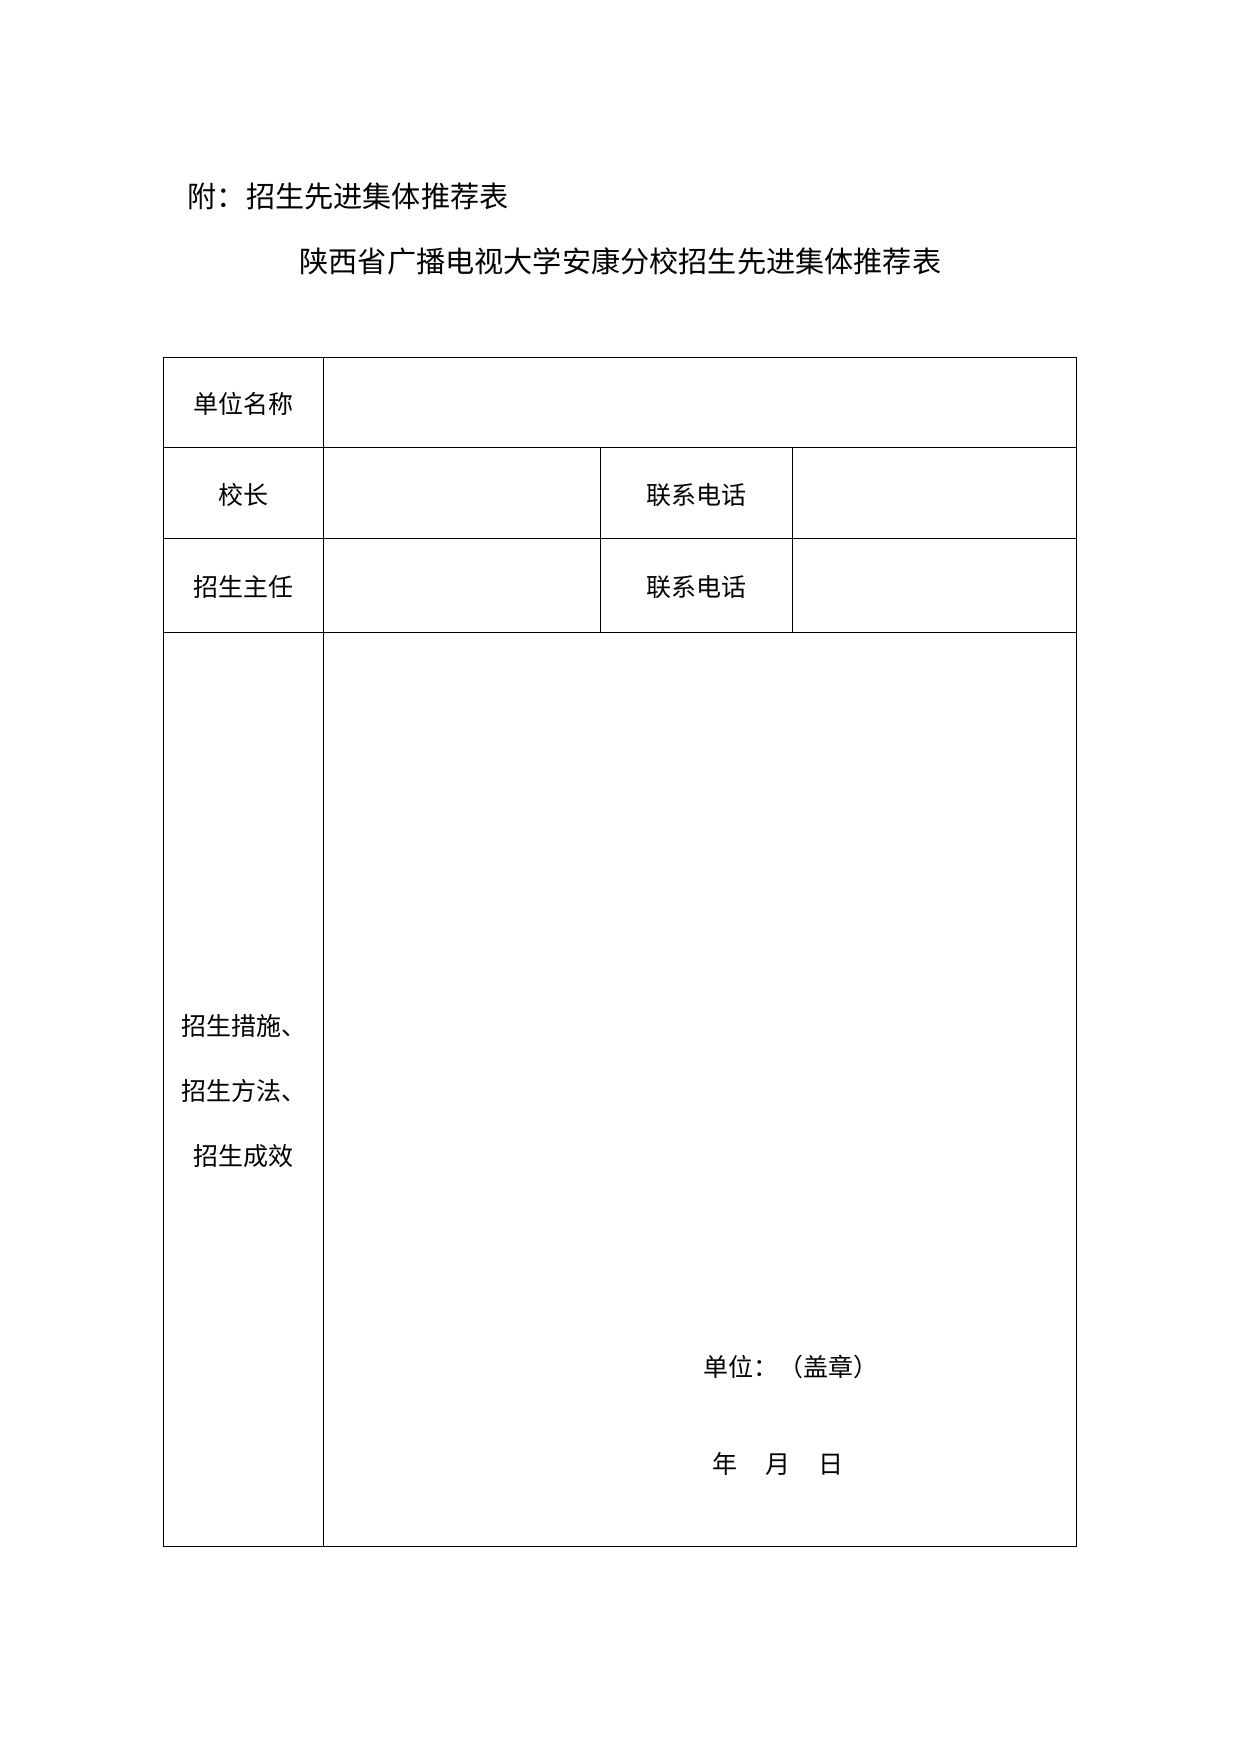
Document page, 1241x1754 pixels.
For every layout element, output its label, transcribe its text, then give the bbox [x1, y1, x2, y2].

table_cell 招生主任 [164, 539, 323, 632]
table_header [324, 358, 1076, 447]
table_cell 联系电话 [601, 448, 792, 538]
text 附：招生先进集体推荐表 [187, 162, 994, 227]
table_cell [793, 448, 1076, 538]
table_header 单位名称 [164, 358, 323, 447]
table_cell 校长 [164, 448, 323, 538]
table_cell 招生措施、招生方法、招生成效 [164, 633, 323, 1546]
table_cell [324, 539, 600, 632]
text 陕西省广播电视大学安康分校招生先进集体推荐表 [187, 227, 1053, 292]
table_cell [793, 539, 1076, 632]
table_cell 联系电话 [601, 539, 792, 632]
table_cell [324, 448, 600, 538]
table_cell 单位：（盖章） 年 月 日 [324, 633, 1076, 1546]
